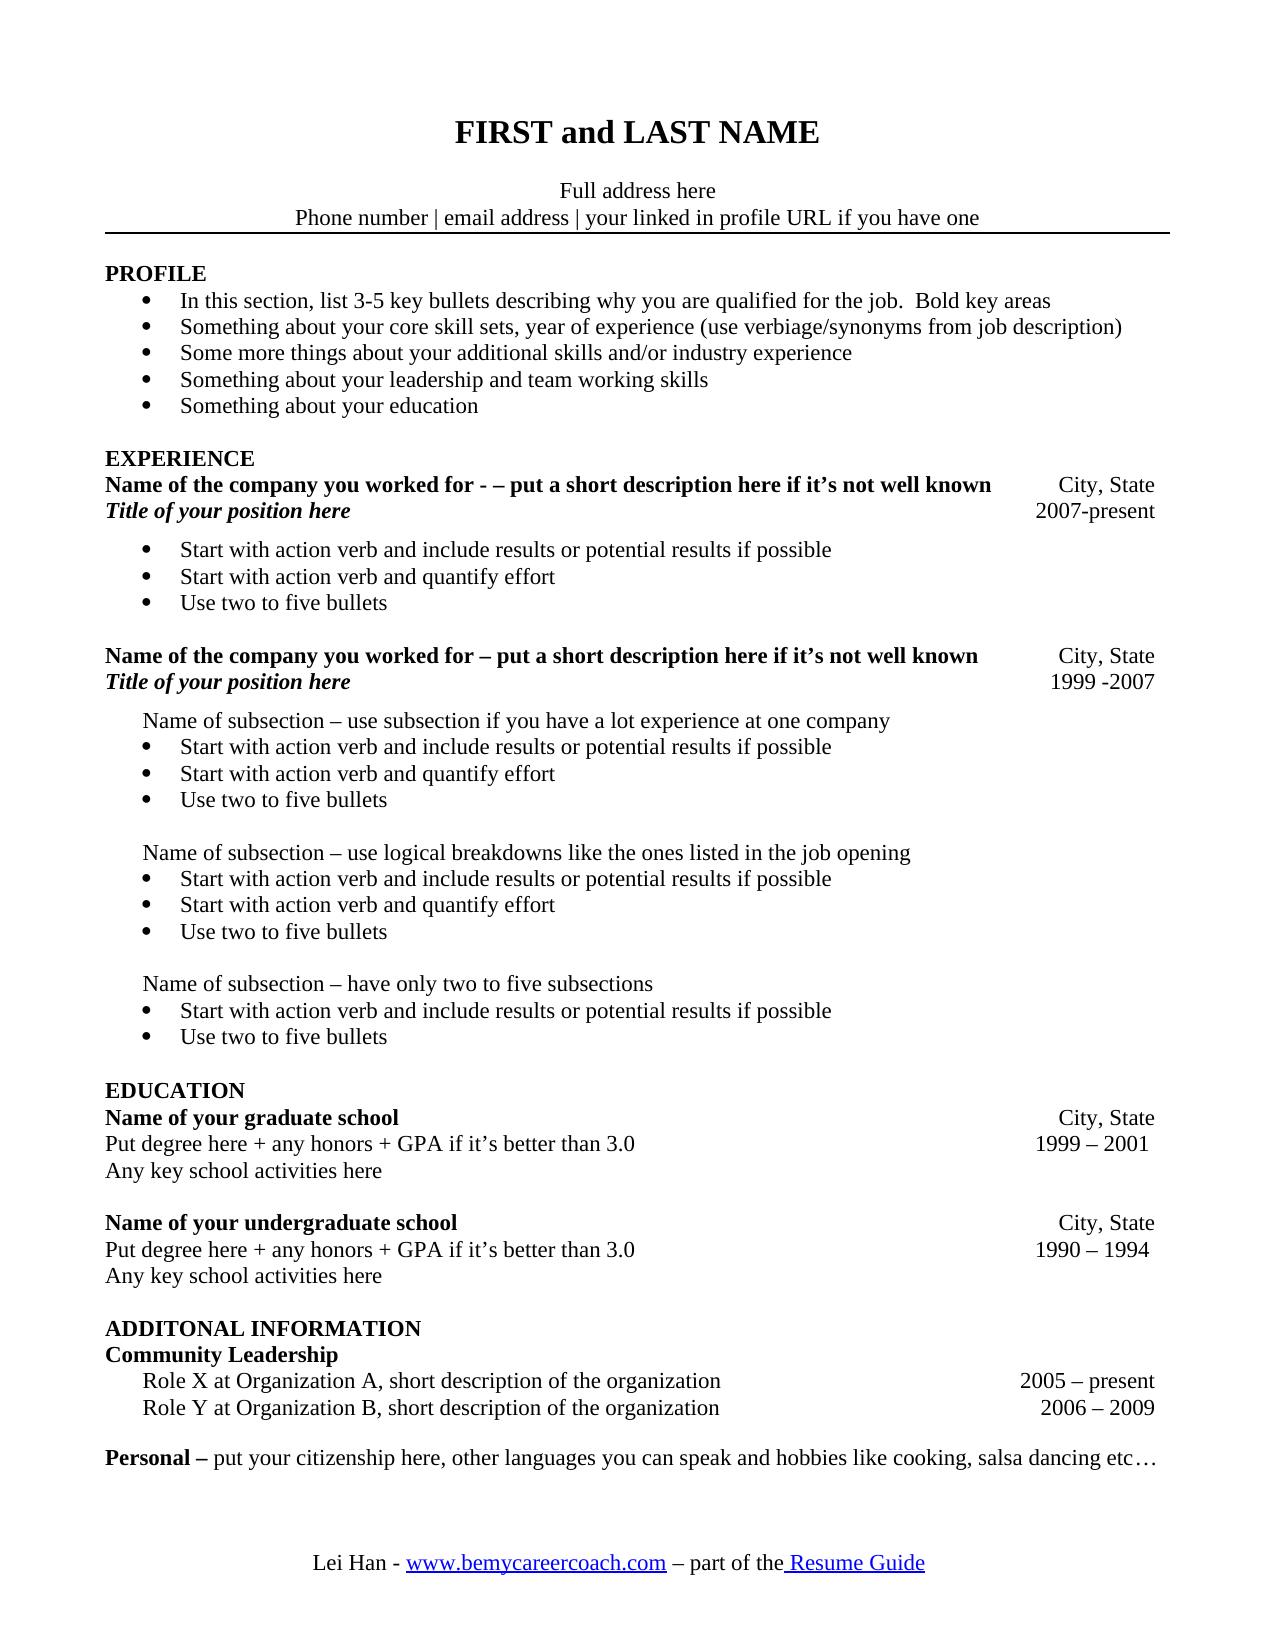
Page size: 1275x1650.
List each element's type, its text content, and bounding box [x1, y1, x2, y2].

list Some more things about your additional skills and/or industry experience [142, 339, 1170, 366]
text Title of your position here 1999 -2007 [105, 668, 1170, 694]
list In this section, list 3-5 key bullets describing why you are qualified for the job. Bold key areas [142, 287, 1170, 313]
text EDUCATION [105, 1078, 1170, 1104]
text Name of your undergraduate school City, State [105, 1209, 1170, 1236]
list Start with action verb and include results or potential results if possible [142, 865, 1170, 891]
text Put degree here + any honors + GPA if it’s better than 3.0 1999 – 2001 [105, 1130, 1170, 1157]
list Start with action verb and include results or potential results if possible [142, 536, 1170, 563]
list Start with action verb and quantify effort [142, 760, 1170, 786]
text Name of the company you worked for – put a short description here if it’s not well known City, State [105, 642, 1170, 668]
text Title of your position here 2007-present [105, 497, 1170, 524]
list Something about your leadership and team working skills [142, 366, 1170, 392]
text Any key school activities here [105, 1262, 1170, 1288]
text ADDITONAL INFORMATION [105, 1315, 1170, 1341]
list Something about your education [142, 392, 1170, 418]
text Phone number | email address | your linked in profile URL if you have one [105, 204, 1170, 232]
text Name of subsection – use subsection if you have a lot experience at one company [142, 707, 1170, 733]
list Use two to five bullets [142, 786, 1170, 812]
list Something about your core skill sets, year of experience (use verbiage/synonyms from job description) [142, 313, 1170, 339]
list Start with action verb and quantify effort [142, 563, 1170, 589]
list Use two to five bullets [142, 1023, 1170, 1078]
text Role X at Organization A, short description of the organization 2005 – present [142, 1367, 1170, 1394]
text Name of subsection – use logical breakdowns like the ones listed in the job opening [142, 839, 1170, 865]
list Start with action verb and quantify effort [142, 891, 1170, 918]
list Start with action verb and include results or potential results if possible [142, 733, 1170, 760]
list Use two to five bullets [142, 589, 1170, 615]
text Any key school activities here [105, 1157, 1170, 1183]
text Name of subsection – have only two to five subsections [142, 971, 1170, 997]
text FIRST and LAST NAME [105, 113, 1170, 151]
text Full address here [105, 178, 1170, 204]
text Community Leadership [105, 1341, 1170, 1367]
text Name of your graduate school City, State [105, 1104, 1170, 1130]
list Start with action verb and include results or potential results if possible [142, 997, 1170, 1023]
text PROFILE [105, 260, 1170, 287]
list Personal – put your citizenship here, other languages you can speak and hobbies like cooking, salsa dancing etc… [105, 1420, 1170, 1471]
list Use two to five bullets [142, 918, 1170, 944]
text EXPERIENCE Name of the company you worked for - – put a short description here if it’s not well known City, State [105, 445, 1170, 497]
text Role Y at Organization B, short description of the organization 2006 – 2009 [142, 1394, 1170, 1420]
text Put degree here + any honors + GPA if it’s better than 3.0 1990 – 1994 [105, 1236, 1170, 1262]
